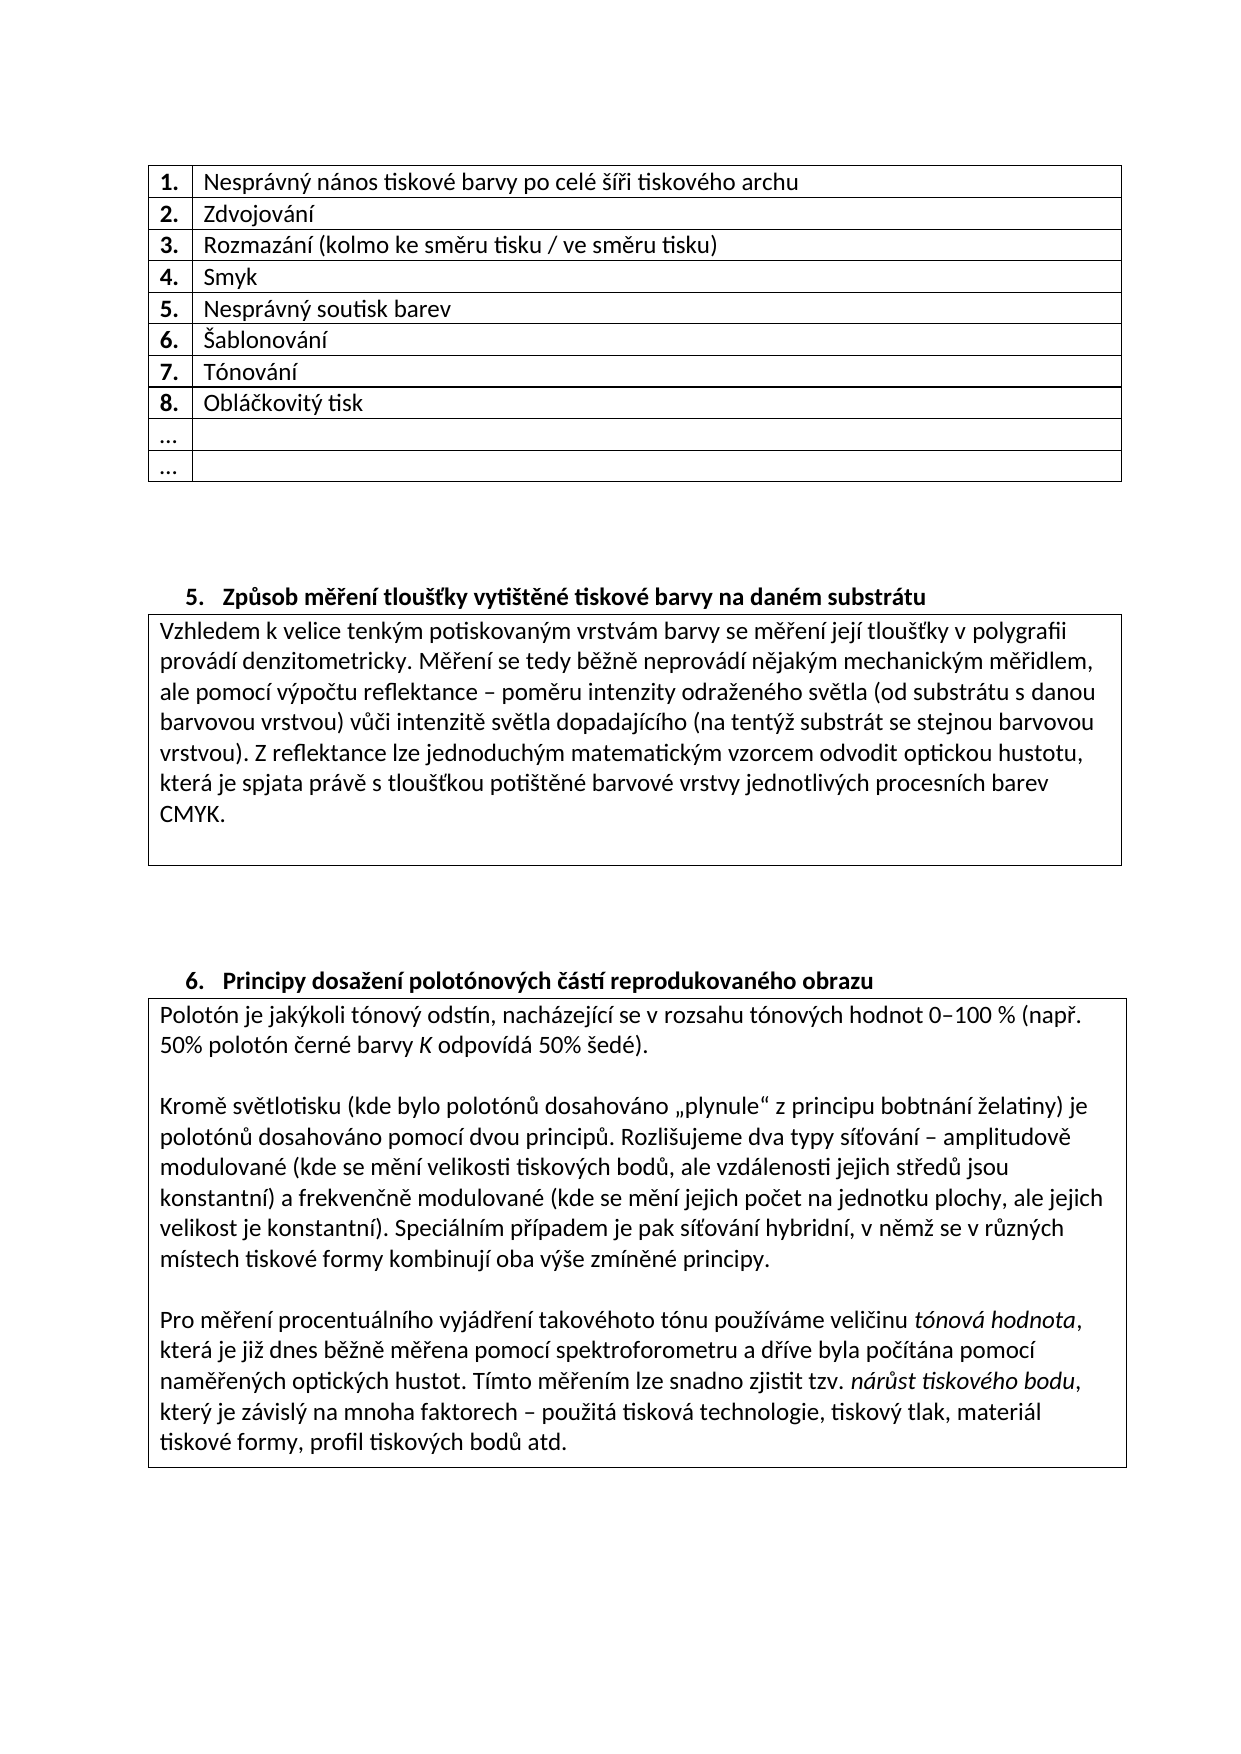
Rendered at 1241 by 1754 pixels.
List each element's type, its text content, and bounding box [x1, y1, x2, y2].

table_cell … [149, 451, 192, 481]
list Principy dosažení polotónových částí reprodukovaného obrazu [185, 965, 1122, 996]
table_header 1. [149, 166, 192, 197]
table_cell 8. [149, 388, 192, 418]
table_cell 2. [149, 198, 192, 228]
table_cell 3. [149, 230, 192, 260]
table_cell [193, 451, 1121, 481]
table_cell … [149, 419, 192, 449]
table_cell Nesprávný soutisk barev [193, 293, 1121, 323]
table_cell 4. [149, 261, 192, 292]
table_cell Smyk [193, 261, 1121, 292]
table_cell Zdvojování [193, 198, 1121, 228]
table_header Nesprávný nános tiskové barvy po celé šíři tiskového archu [193, 166, 1121, 197]
table_cell [193, 419, 1121, 449]
table_header Vzhledem k velice tenkým potiskovaným vrstvám barvy se měření její tloušťky v polygrafii provádí denzitometricky. Měření se tedy běžně neprovádí nějakým mechanickým měřidlem, ale pomocí výpočtu reflektance – poměru intenzity odraženého světla (od substrátu s danou barvovou vrstvou) vůči intenzitě světla dopadajícího (na tentýž substrát se stejnou barvovou vrstvou). Z reflektance lze jednoduchým matematickým vzorcem odvodit optickou hustotu, která je spjata právě s tloušťkou potištěné barvové vrstvy jednotlivých procesních barev CMYK. [149, 615, 1121, 865]
table_cell 6. [149, 324, 192, 355]
list Způsob měření tloušťky vytištěné tiskové barvy na daném substrátu [185, 581, 1122, 611]
table_header Polotón je jakýkoli tónový odstín, nacházející se v rozsahu tónových hodnot 0–100 % (např. 50% polotón černé barvy K odpovídá 50% šedé). Kromě světlotisku (kde bylo polotónů dosahováno „plynule“ z principu bobtnání želatiny) je polotónů dosahováno pomocí dvou principů. Rozlišujeme dva typy síťování – amplitudově modulované (kde se mění velikosti tiskových bodů, ale vzdálenosti jejich středů jsou konstantní) a frekvenčně modulované (kde se mění jejich počet na jednotku plochy, ale jejich velikost je konstantní). Speciálním případem je pak síťování hybridní, v němž se v různých místech tiskové formy kombinují oba výše zmíněné principy. Pro měření procentuálního vyjádření takovéhoto tónu používáme veličinu tónová hodnota, která je již dnes běžně měřena pomocí spektroforometru a dříve byla počítána pomocí naměřených optických hustot. Tímto měřením lze snadno zjistit tzv. nárůst tiskového bodu, který je závislý na mnoha faktorech – použitá tisková technologie, tiskový tlak, materiál tiskové formy, profil tiskových bodů atd. [149, 999, 1126, 1467]
table_cell Šablonování [193, 324, 1121, 355]
table_cell 5. [149, 293, 192, 323]
table_cell Tónování [193, 356, 1121, 386]
table_cell Obláčkovitý tisk [193, 388, 1121, 418]
table_cell Rozmazání (kolmo ke směru tisku / ve směru tisku) [193, 230, 1121, 260]
table_cell 7. [149, 356, 192, 386]
